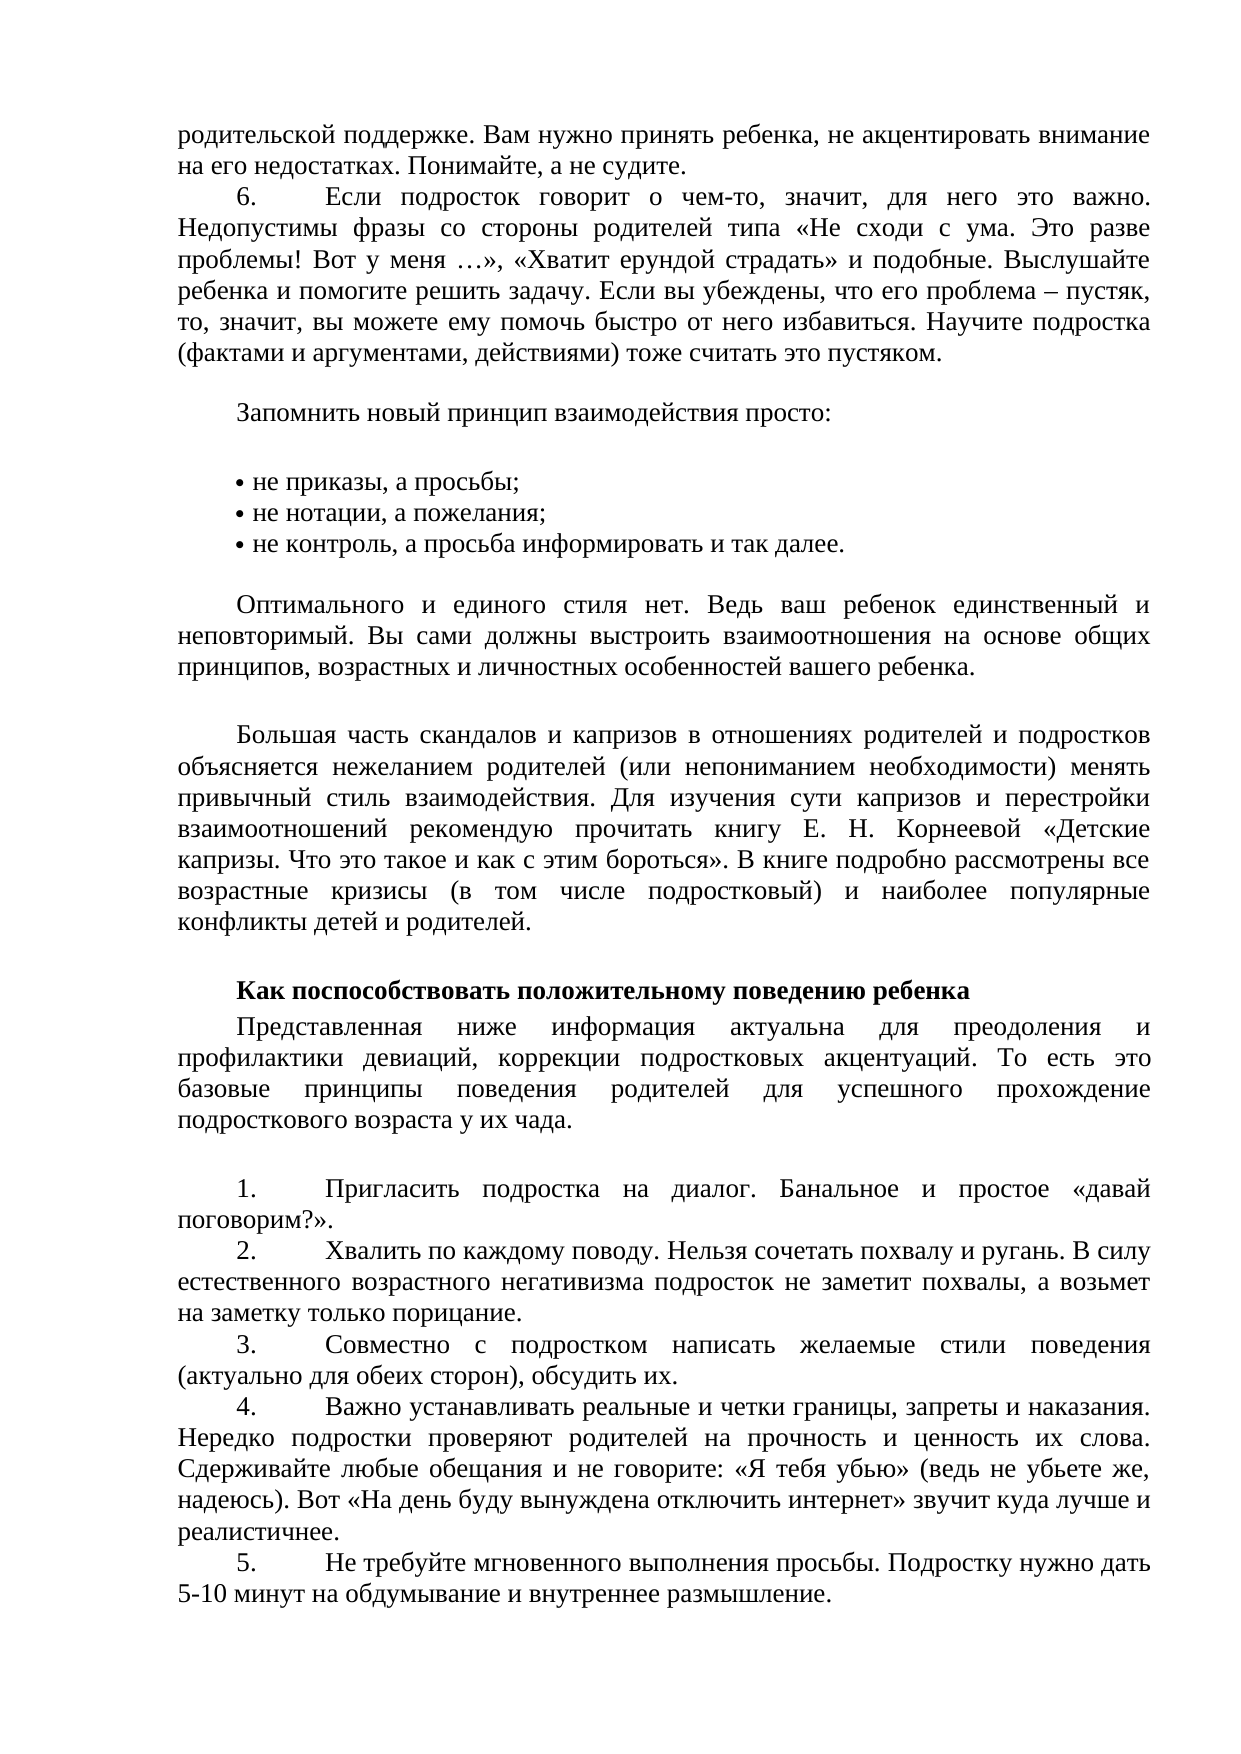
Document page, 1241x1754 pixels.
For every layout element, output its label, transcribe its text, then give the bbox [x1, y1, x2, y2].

list Пригласить подростка на диалог. Банальное и простое «давай поговорим?». [177, 1172, 1152, 1234]
text Запомнить новый принцип взаимодействия просто: [177, 396, 1152, 428]
list не приказы, а просьбы; [177, 465, 1152, 496]
list Совместно с подростком написать желаемые стили поведения (актуально для обеих сторон), обсудить их. [177, 1328, 1152, 1390]
list не контроль, а просьба информировать и так далее. [177, 527, 1152, 558]
list Важно устанавливать реальные и четки границы, запреты и наказания. Нередко подростки проверяют родителей на прочность и ценность их слова. Сдерживайте любые обещания и не говорите: «Я тебя убью» (ведь не убьете же, надеюсь). Вот «На день буду вынуждена отключить интернет» звучит куда лучше и реалистичнее. [177, 1390, 1152, 1546]
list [177, 118, 1152, 180]
list Хвалить по каждому поводу. Нельзя сочетать похвалу и ругань. В силу естественного возрастного негативизма подросток не заметит похвалы, а возьмет на заметку только порицание. [177, 1234, 1152, 1328]
list не нотации, а пожелания; [177, 496, 1152, 527]
text Оптимального и единого стиля нет. Ведь ваш ребенок единственный и неповторимый. Вы сами должны выстроить взаимоотношения на основе общих принципов, возрастных и личностных особенностей вашего ребенка. [177, 588, 1152, 681]
subtitle Как поспособствовать положительному поведению ребенка [177, 974, 1152, 1005]
list Не требуйте мгновенного выполнения просьбы. Подростку нужно дать 5-10 минут на обдумывание и внутреннее размышление. [177, 1546, 1152, 1608]
text Представленная ниже информация актуальна для преодоления и профилактики девиаций, коррекции подростковых акцентуаций. То есть это базовые принципы поведения родителей для успешного прохождение подросткового возраста у их чада. [177, 1010, 1152, 1134]
text Большая часть скандалов и капризов в отношениях родителей и подростков объясняется нежеланием родителей (или непониманием необходимости) менять привычный стиль взаимодействия. Для изучения сути капризов и перестройки взаимоотношений рекомендую прочитать книгу Е. Н. Корнеевой «Детские капризы. Что это такое и как с этим бороться». В книге подробно рассмотрены все возрастные кризисы (в том числе подростковый) и наиболее популярные конфликты детей и родителей. [177, 719, 1152, 937]
list Если подросток говорит о чем-то, значит, для него это важно. Недопустимы фразы со стороны родителей типа «Не сходи с ума. Это разве проблемы! Вот у меня …», «Хватит ерундой страдать» и подобные. Выслушайте ребенка и помогите решить задачу. Если вы убеждены, что его проблема – пустяк, то, значит, вы можете ему помочь быстро от него избавиться. Научите подростка (фактами и аргументами, действиями) тоже считать это пустяком. [177, 180, 1152, 367]
